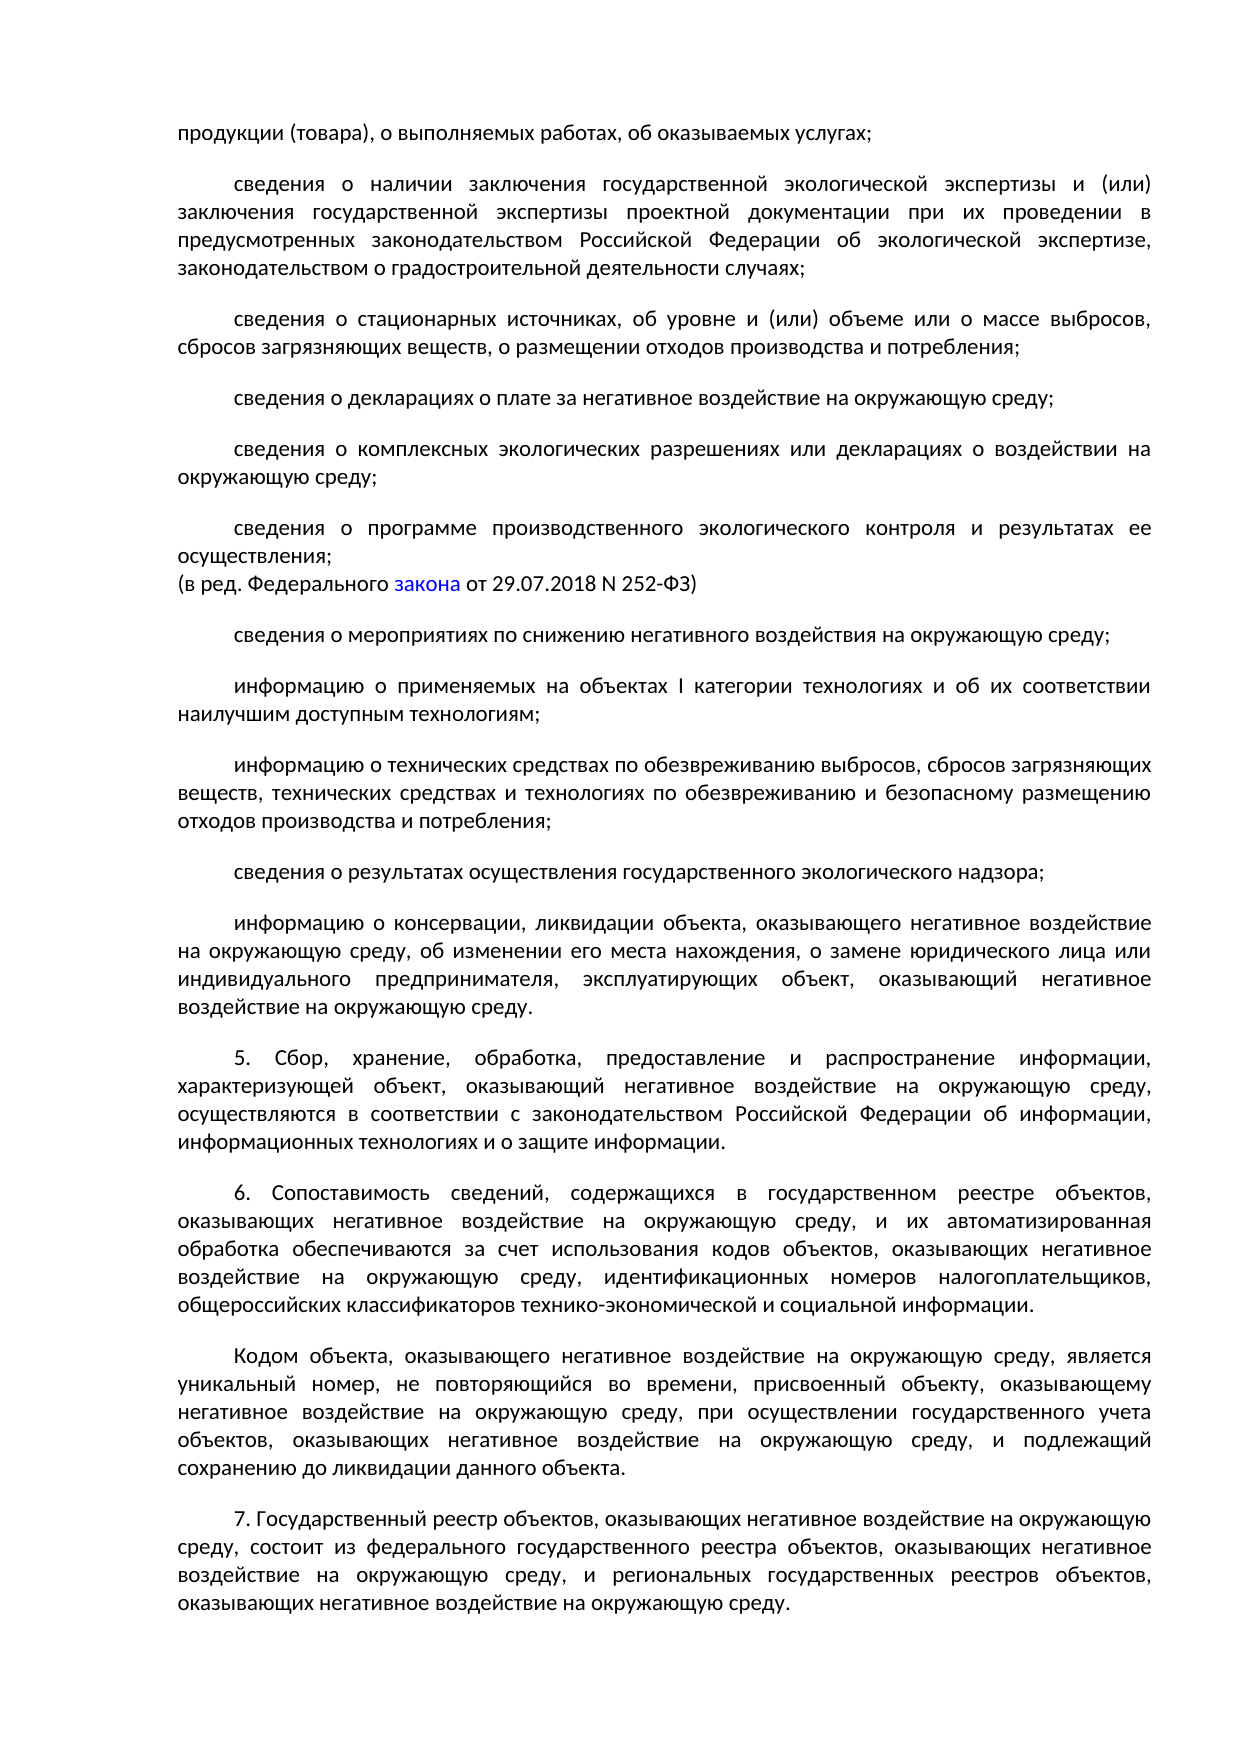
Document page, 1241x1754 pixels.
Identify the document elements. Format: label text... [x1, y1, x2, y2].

text 7. Государственный реестр объектов, оказывающих негативное воздействие на окружающую среду, состоит из федерального государственного реестра объектов, оказывающих негативное воздействие на окружающую среду, и региональных государственных реестров объектов, оказывающих негативное воздействие на окружающую среду. [177, 1504, 1152, 1616]
text сведения о наличии заключения государственной экологической экспертизы и (или) заключения государственной экспертизы проектной документации при их проведении в предусмотренных законодательством Российской Федерации об экологической экспертизе, законодательством о градостроительной деятельности случаях; [177, 169, 1152, 281]
text сведения о комплексных экологических разрешениях или декларациях о воздействии на окружающую среду; [177, 434, 1152, 490]
text информацию о консервации, ликвидации объекта, оказывающего негативное воздействие на окружающую среду, об изменении его места нахождения, о замене юридического лица или индивидуального предпринимателя, эксплуатирующих объект, оказывающий негативное воздействие на окружающую среду. [177, 908, 1152, 1020]
text информацию о применяемых на объектах I категории технологиях и об их соответствии наилучшим доступным технологиям; [177, 671, 1152, 727]
text сведения о мероприятиях по снижению негативного воздействия на окружающую среду; [177, 620, 1152, 648]
text сведения о декларациях о плате за негативное воздействие на окружающую среду; [177, 383, 1152, 411]
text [177, 118, 1152, 146]
text Кодом объекта, оказывающего негативное воздействие на окружающую среду, является уникальный номер, не повторяющийся во времени, присвоенный объекту, оказывающему негативное воздействие на окружающую среду, при осуществлении государственного учета объектов, оказывающих негативное воздействие на окружающую среду, и подлежащий сохранению до ликвидации данного объекта. [177, 1341, 1152, 1481]
text 5. Сбор, хранение, обработка, предоставление и распространение информации, характеризующей объект, оказывающий негативное воздействие на окружающую среду, осуществляются в соответствии с законодательством Российской Федерации об информации, информационных технологиях и о защите информации. [177, 1043, 1152, 1155]
text 6. Сопоставимость сведений, содержащихся в государственном реестре объектов, оказывающих негативное воздействие на окружающую среду, и их автоматизированная обработка обеспечиваются за счет использования кодов объектов, оказывающих негативное воздействие на окружающую среду, идентификационных номеров налогоплательщиков, общероссийских классификаторов технико-экономической и социальной информации. [177, 1178, 1152, 1318]
text сведения о программе производственного экологического контроля и результатах ее осуществления; [177, 513, 1152, 569]
text сведения о стационарных источниках, об уровне и (или) объеме или о массе выбросов, сбросов загрязняющих веществ, о размещении отходов производства и потребления; [177, 304, 1152, 360]
text сведения о результатах осуществления государственного экологического надзора; [177, 857, 1152, 885]
text информацию о технических средствах по обезвреживанию выбросов, сбросов загрязняющих веществ, технических средствах и технологиях по обезвреживанию и безопасному размещению отходов производства и потребления; [177, 750, 1152, 834]
text (в ред. Федерального закона от 29.07.2018 N 252-ФЗ) [177, 569, 1152, 597]
